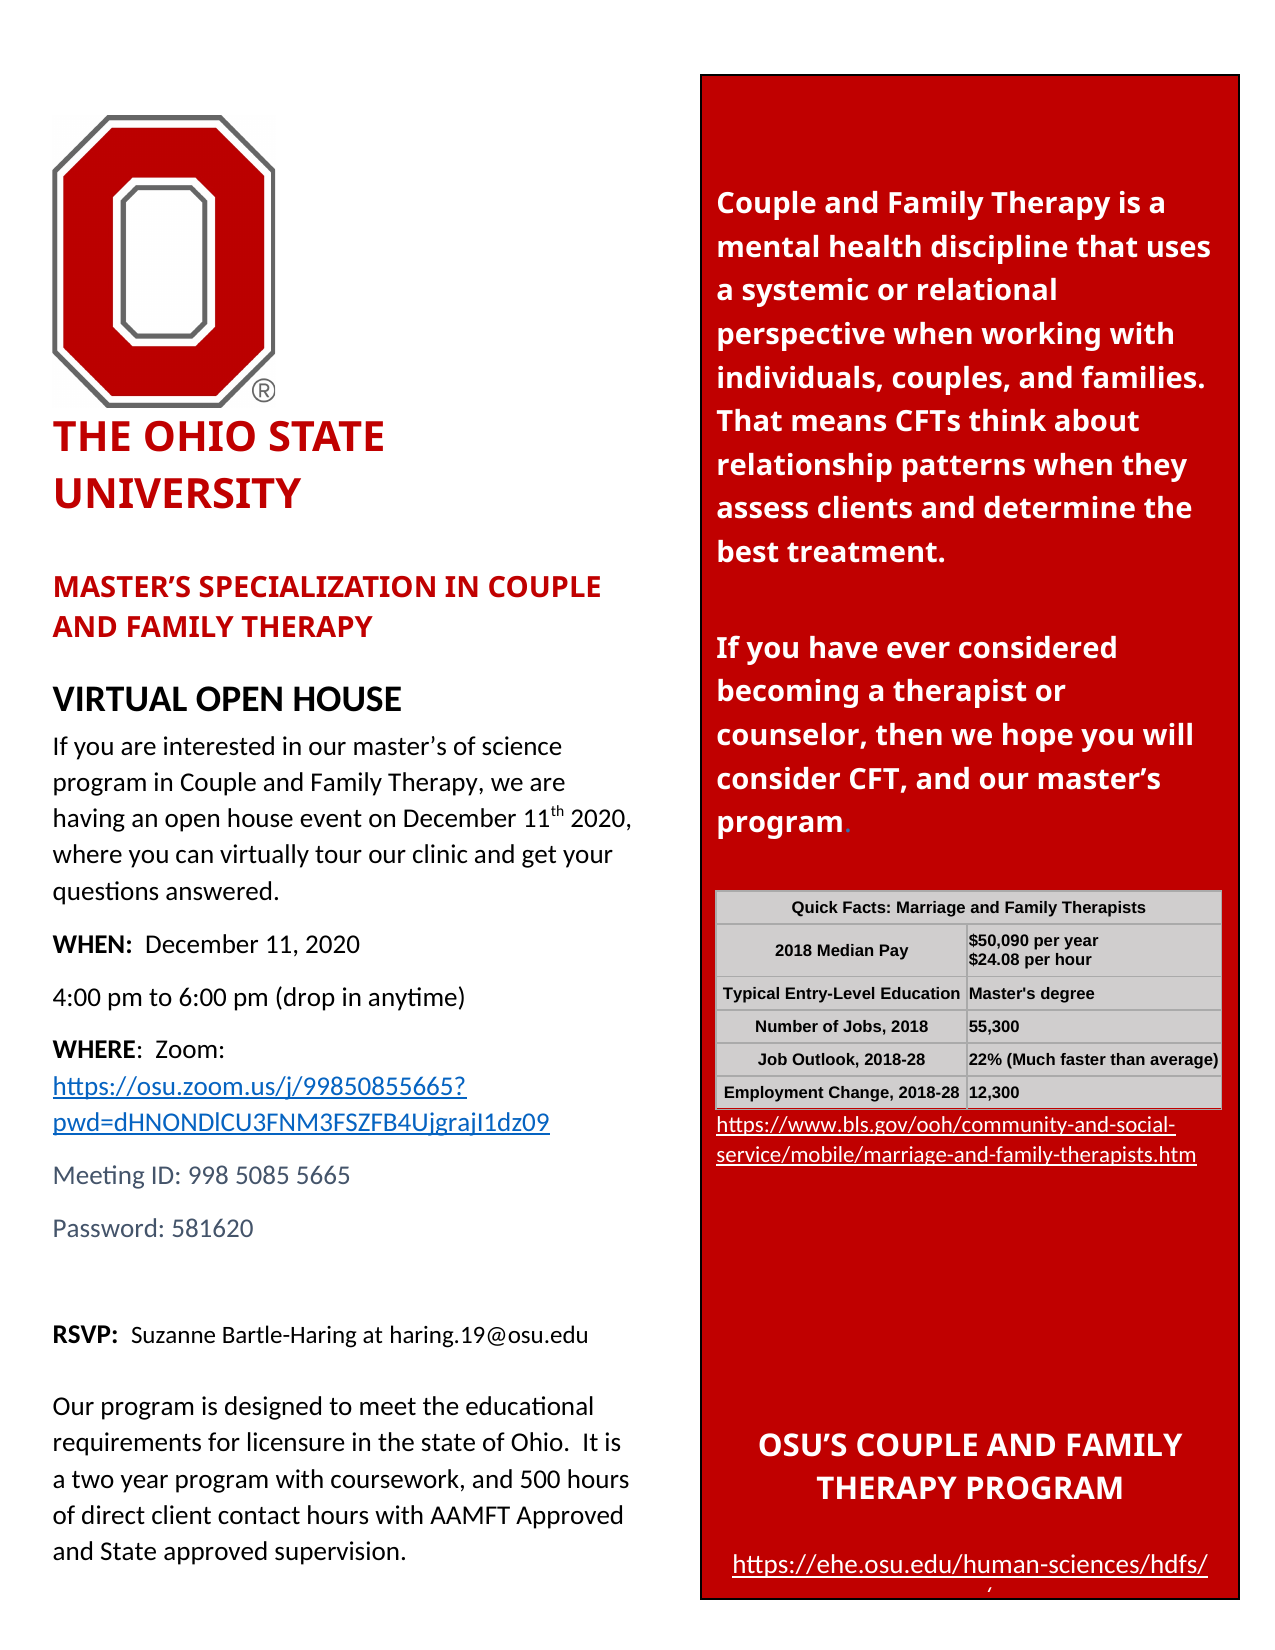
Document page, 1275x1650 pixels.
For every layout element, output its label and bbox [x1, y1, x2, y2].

picture [52, 115, 276, 408]
